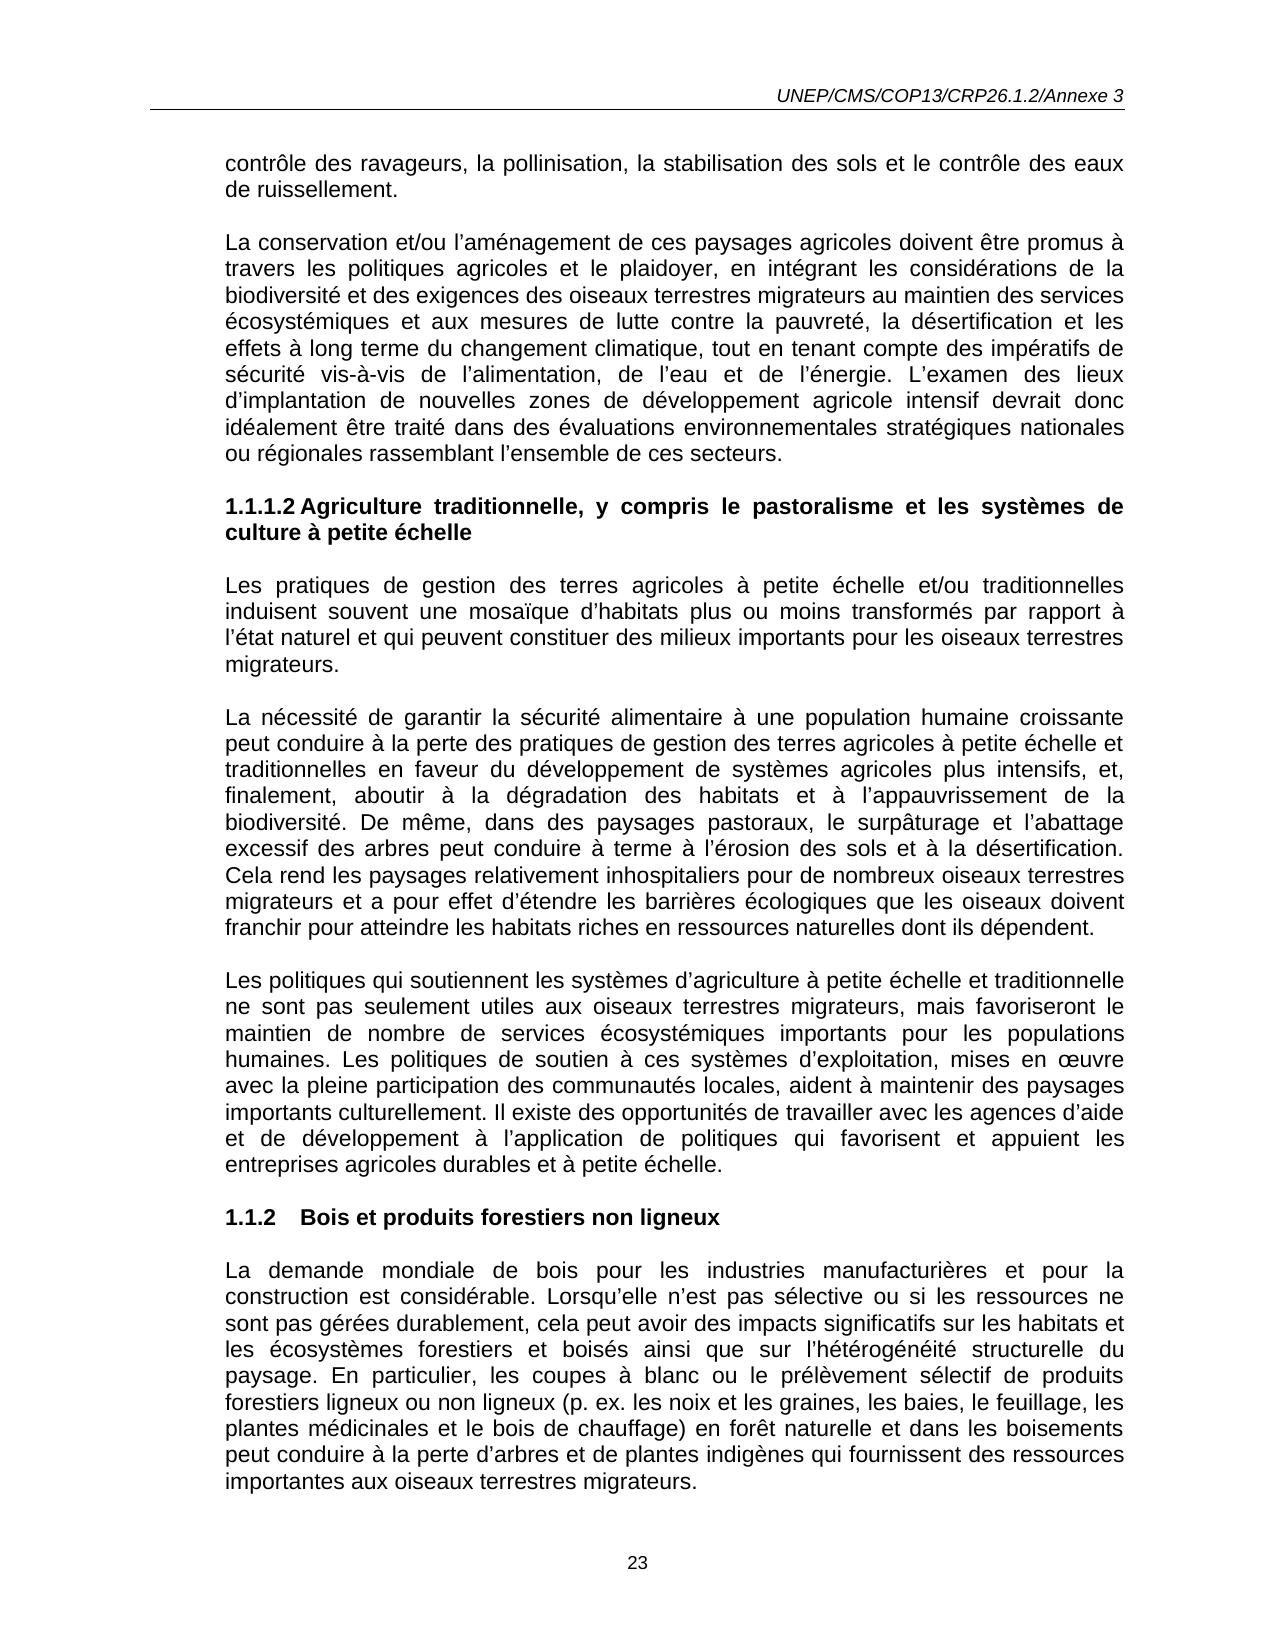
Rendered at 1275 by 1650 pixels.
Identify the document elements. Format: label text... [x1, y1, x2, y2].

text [225, 150, 1125, 203]
text La conservation et/ou l’aménagement de ces paysages agricoles doivent être promus à travers les politiques agricoles et le plaidoyer, en intégrant les considérations de la biodiversité et des exigences des oiseaux terrestres migrateurs au maintien des services écosystémiques et aux mesures de lutte contre la pauvreté, la désertification et les effets à long terme du changement climatique, tout en tenant compte des impératifs de sécurité vis-à-vis de l’alimentation, de l’eau et de l’énergie. L’examen des lieux d’implantation de nouvelles zones de développement agricole intensif devrait donc idéalement être traité dans des évaluations environnementales stratégiques nationales ou régionales rassemblant l’ensemble de ces secteurs. [225, 229, 1125, 466]
text Les pratiques de gestion des terres agricoles à petite échelle et/ou traditionnelles induisent souvent une mosaïque d’habitats plus ou moins transformés par rapport à l’état naturel et qui peuvent constituer des milieux importants pour les oiseaux terrestres migrateurs. [225, 572, 1125, 677]
text 1.1.1.2 Agriculture traditionnelle, y compris le pastoralisme et les systèmes de culture à petite échelle [225, 493, 1125, 545]
text La demande mondiale de bois pour les industries manufacturières et pour la construction est considérable. Lorsqu’elle n’est pas sélective ou si les ressources ne sont pas gérées durablement, cela peut avoir des impacts significatifs sur les habitats et les écosystèmes forestiers et boisés ainsi que sur l’hétérogénéité structurelle du paysage. En particulier, les coupes à blanc ou le prélèvement sélectif de produits forestiers ligneux ou non ligneux (p. ex. les noix et les graines, les baies, le feuillage, les plantes médicinales et le bois de chauffage) en forêt naturelle et dans les boisements peut conduire à la perte d’arbres et de plantes indigènes qui fournissent des ressources importantes aux oiseaux terrestres migrateurs. [225, 1257, 1125, 1494]
text Les politiques qui soutiennent les systèmes d’agriculture à petite échelle et traditionnelle ne sont pas seulement utiles aux oiseaux terrestres migrateurs, mais favoriseront le maintien de nombre de services écosystémiques importants pour les populations humaines. Les politiques de soutien à ces systèmes d’exploitation, mises en œuvre avec la pleine participation des communautés locales, aident à maintenir des paysages importants culturellement. Il existe des opportunités de travailler avec les agences d’aide et de développement à l’application de politiques qui favorisent et appuient les entreprises agricoles durables et à petite échelle. [225, 967, 1125, 1178]
text La nécessité de garantir la sécurité alimentaire à une population humaine croissante peut conduire à la perte des pratiques de gestion des terres agricoles à petite échelle et traditionnelles en faveur du développement de systèmes agricoles plus intensifs, et, finalement, aboutir à la dégradation des habitats et à l’appauvrissement de la biodiversité. De même, dans des paysages pastoraux, le surpâturage et l’abattage excessif des arbres peut conduire à terme à l’érosion des sols et à la désertification. Cela rend les paysages relativement inhospitaliers pour de nombreux oiseaux terrestres migrateurs et a pour effet d’étendre les barrières écologiques que les oiseaux doivent franchir pour atteindre les habitats riches en ressources naturelles dont ils dépendent. [225, 703, 1125, 941]
text 1.1.2 Bois et produits forestiers non ligneux [150, 1204, 1125, 1231]
